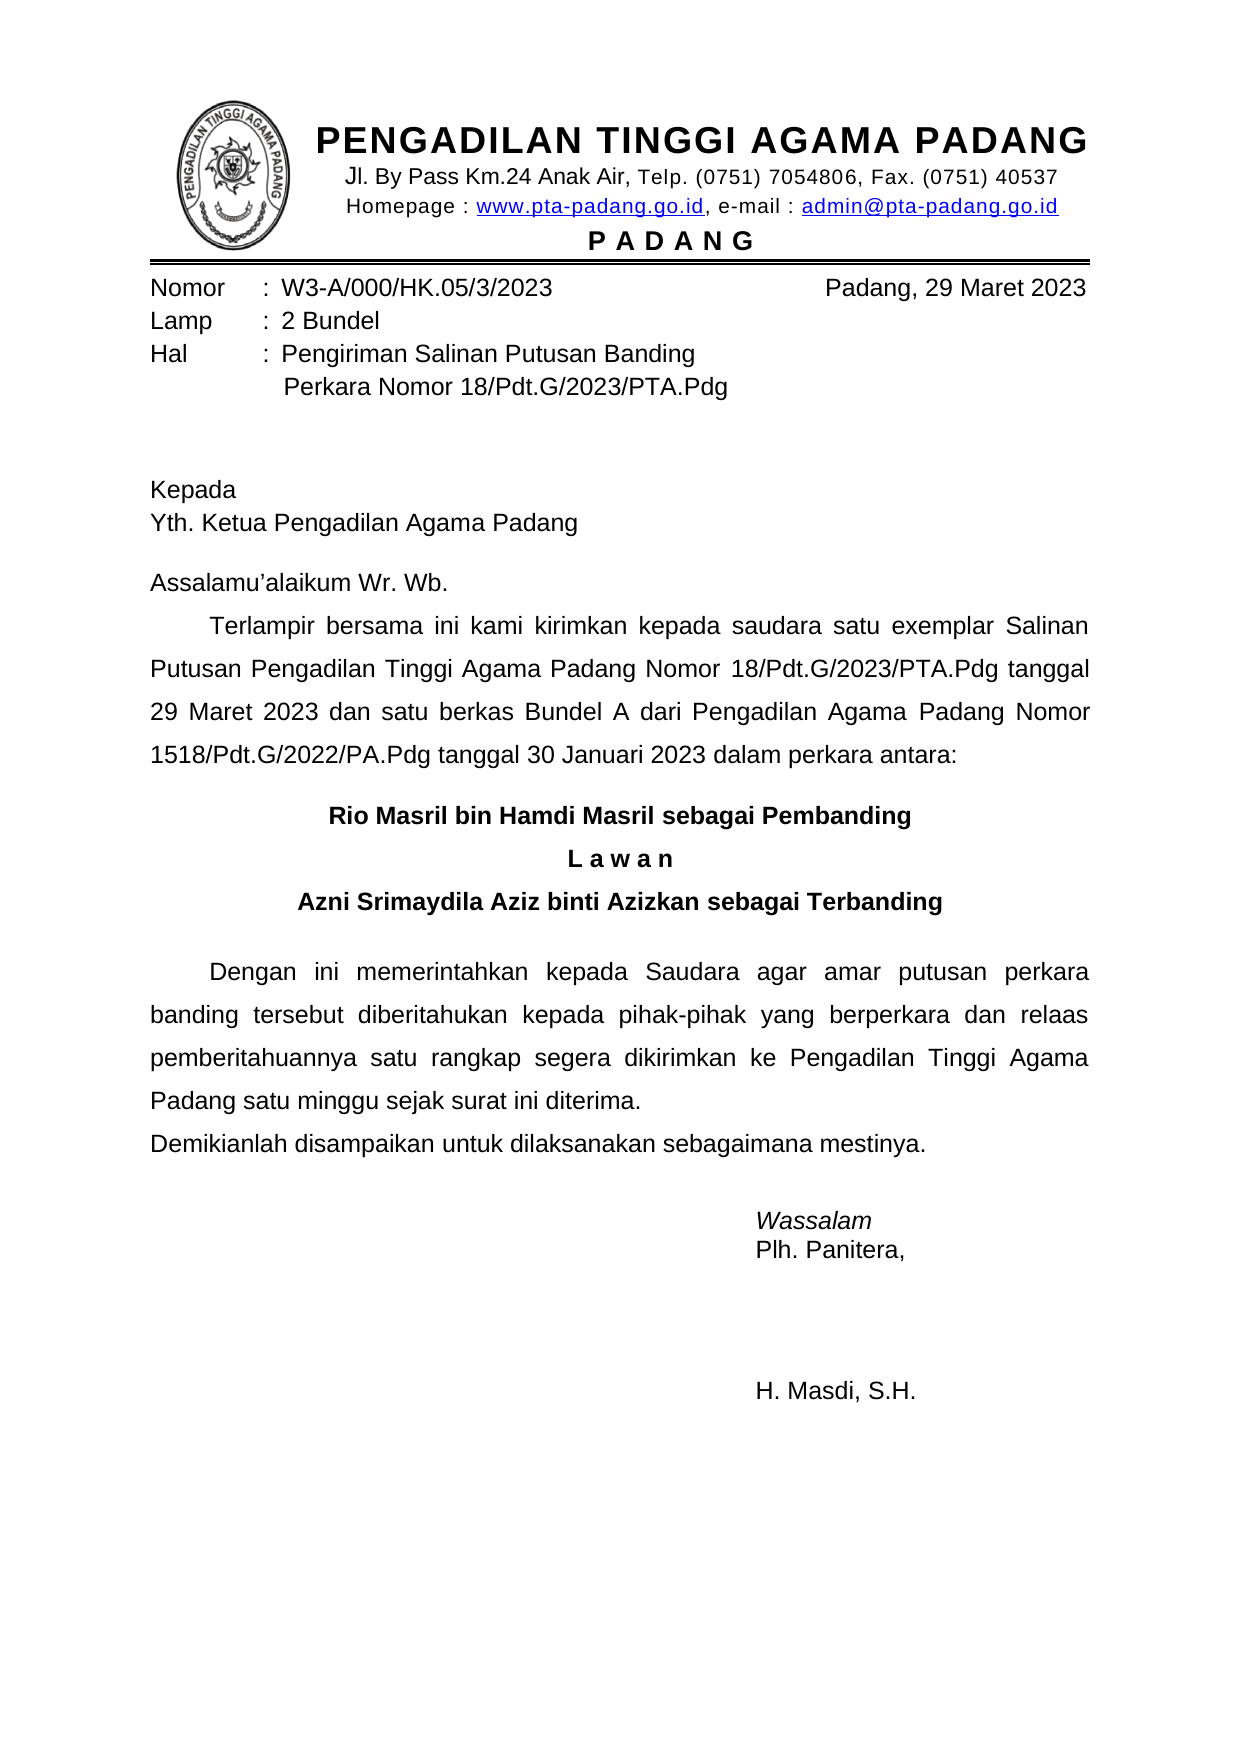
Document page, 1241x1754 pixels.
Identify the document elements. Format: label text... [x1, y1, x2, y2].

text Dengan ini memerintahkan kepada Saudara agar amar putusan perkara banding tersebut diberitahukan kepada pihak-pihak yang berperkara dan relaas pemberitahuannya satu rangkap segera dikirimkan ke Pengadilan Tinggi Agama Padang satu minggu sejak surat ini diterima. [150, 957, 1090, 1115]
text Wassalam [755, 1206, 1090, 1235]
text Azni Srimaydila Aziz binti Azizkan sebagai Terbanding [150, 887, 1090, 916]
text Demikianlah disampaikan untuk dilaksanakan sebagaimana mestinya. [150, 1129, 1090, 1158]
text PENGADILAN TINGGI AGAMA PADANG [312, 118, 1091, 161]
text H. Masdi, S.H. [755, 1376, 1090, 1405]
text Jl. By Pass Km.24 Anak Air, Telp. (0751) 7054806, Fax. (0751) 40537 [312, 161, 1091, 190]
text Hal : Pengiriman Salinan Putusan Banding [150, 339, 1090, 368]
text Perkara Nomor 18/Pdt.G/2023/PTA.Pdg [150, 372, 1090, 401]
text Nomor : W3-A/000/HK.05/3/2023 Padang, 29 Maret 2023 [150, 273, 1090, 302]
text Lamp : 2 Bundel [150, 306, 1090, 335]
text P A D A N G [150, 223, 1090, 259]
picture [176, 100, 291, 251]
text Rio Masril bin Hamdi Masril sebagai Pembanding [150, 801, 1090, 830]
text L a w a n [150, 844, 1090, 873]
text Assalamu’alaikum Wr. Wb. [150, 568, 1090, 596]
text Plh. Panitera, [755, 1235, 1090, 1263]
text Kepada [150, 475, 1090, 504]
text Yth. Ketua Pengadilan Agama Padang [150, 508, 1090, 537]
text Homepage : www.pta-padang.go.id, e-mail : admin@pta-padang.go.id [312, 194, 1091, 218]
text Terlampir bersama ini kami kirimkan kepada saudara satu exemplar Salinan Putusan Pengadilan Tinggi Agama Padang Nomor 18/Pdt.G/2023/PTA.Pdg tanggal 29 Maret 2023 dan satu berkas Bundel A dari Pengadilan Agama Padang Nomor 1518/Pdt.G/2022/PA.Pdg tanggal 30 Januari 2023 dalam perkara antara: [150, 611, 1090, 769]
